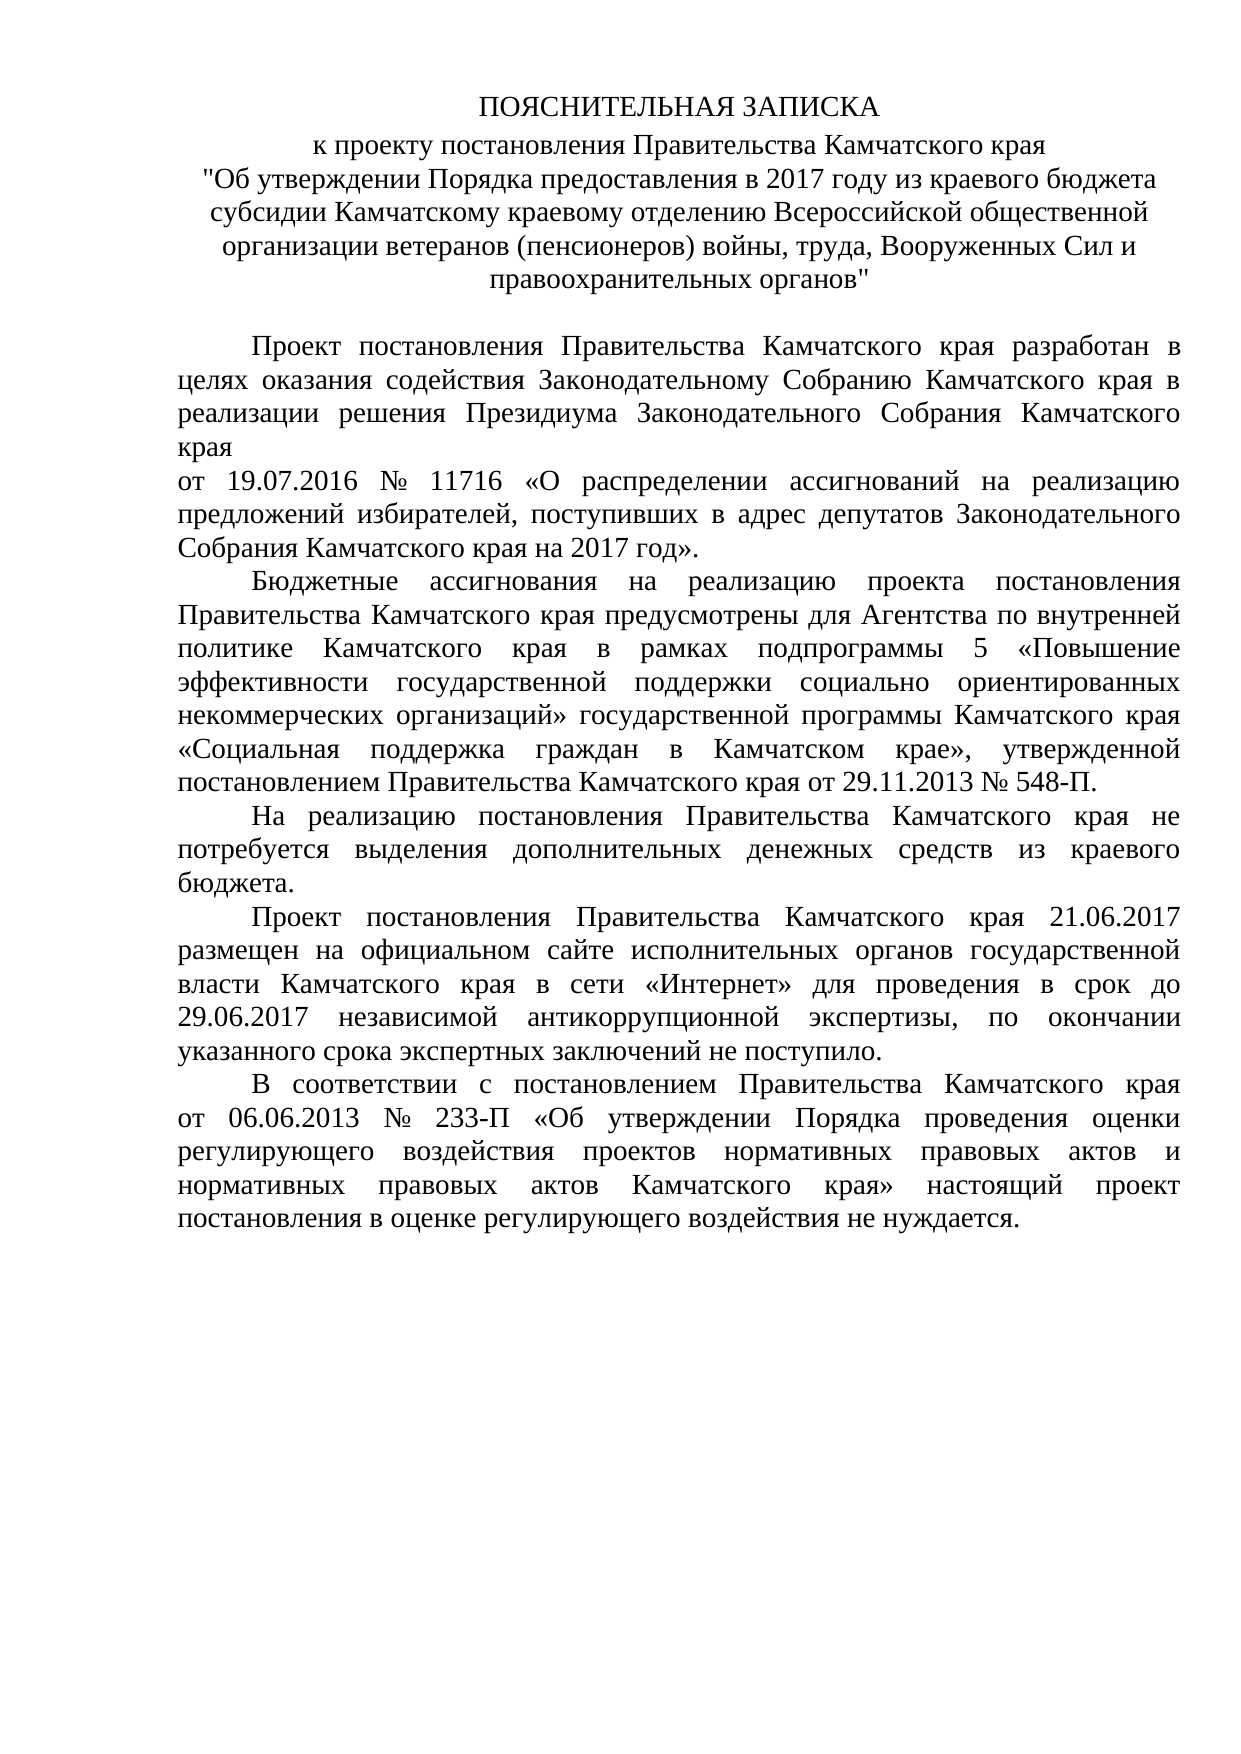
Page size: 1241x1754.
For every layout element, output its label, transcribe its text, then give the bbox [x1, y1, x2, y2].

text Бюджетные ассигнования на реализацию проекта постановления Правительства Камчатского края предусмотрены для Агентства по внутренней политике Камчатского края в рамках подпрограммы 5 «Повышение эффективности государственной поддержки социально ориентированных некоммерческих организаций» государственной программы Камчатского края «Социальная поддержка граждан в Камчатском крае», утвержденной постановлением Правительства Камчатского края от 29.11.2013 № 548-П. [177, 563, 1181, 798]
text "Об утверждении Порядка предоставления в 2017 году из краевого бюджета субсидии Камчатскому краевому отделению Всероссийской общественной организации ветеранов (пенсионеров) войны, труда, Вооруженных Сил и правоохранительных органов" [177, 161, 1181, 295]
text к проекту постановления Правительства Камчатского края [177, 127, 1181, 161]
text Проект постановления Правительства Камчатского края разработан в целях оказания содействия Законодательному Собранию Камчатского края в реализации решения Президиума Законодательного Собрания Камчатского края от 19.07.2016 № 11716 «О распределении ассигнований на реализацию предложений избирателей, поступивших в адрес депутатов Законодательного Собрания Камчатского края на 2017 год». [177, 328, 1181, 563]
text В соответствии с постановлением Правительства Камчатского края от 06.06.2013 № 233-П «Об утверждении Порядка проведения оценки регулирующего воздействия проектов нормативных правовых актов и нормативных правовых актов Камчатского края» настоящий проект постановления в оценке регулирующего воздействия не нуждается. [177, 1066, 1181, 1234]
text ПОЯСНИТЕЛЬНАЯ ЗАПИСКА [177, 89, 1181, 122]
text На реализацию постановления Правительства Камчатского края не потребуется выделения дополнительных денежных средств из краевого бюджета. [177, 798, 1181, 899]
text Проект постановления Правительства Камчатского края 21.06.2017 размещен на официальном сайте исполнительных органов государственной власти Камчатского края в сети «Интернет» для проведения в срок до 29.06.2017 независимой антикоррупционной экспертизы, по окончании указанного срока экспертных заключений не поступило. [177, 899, 1181, 1066]
